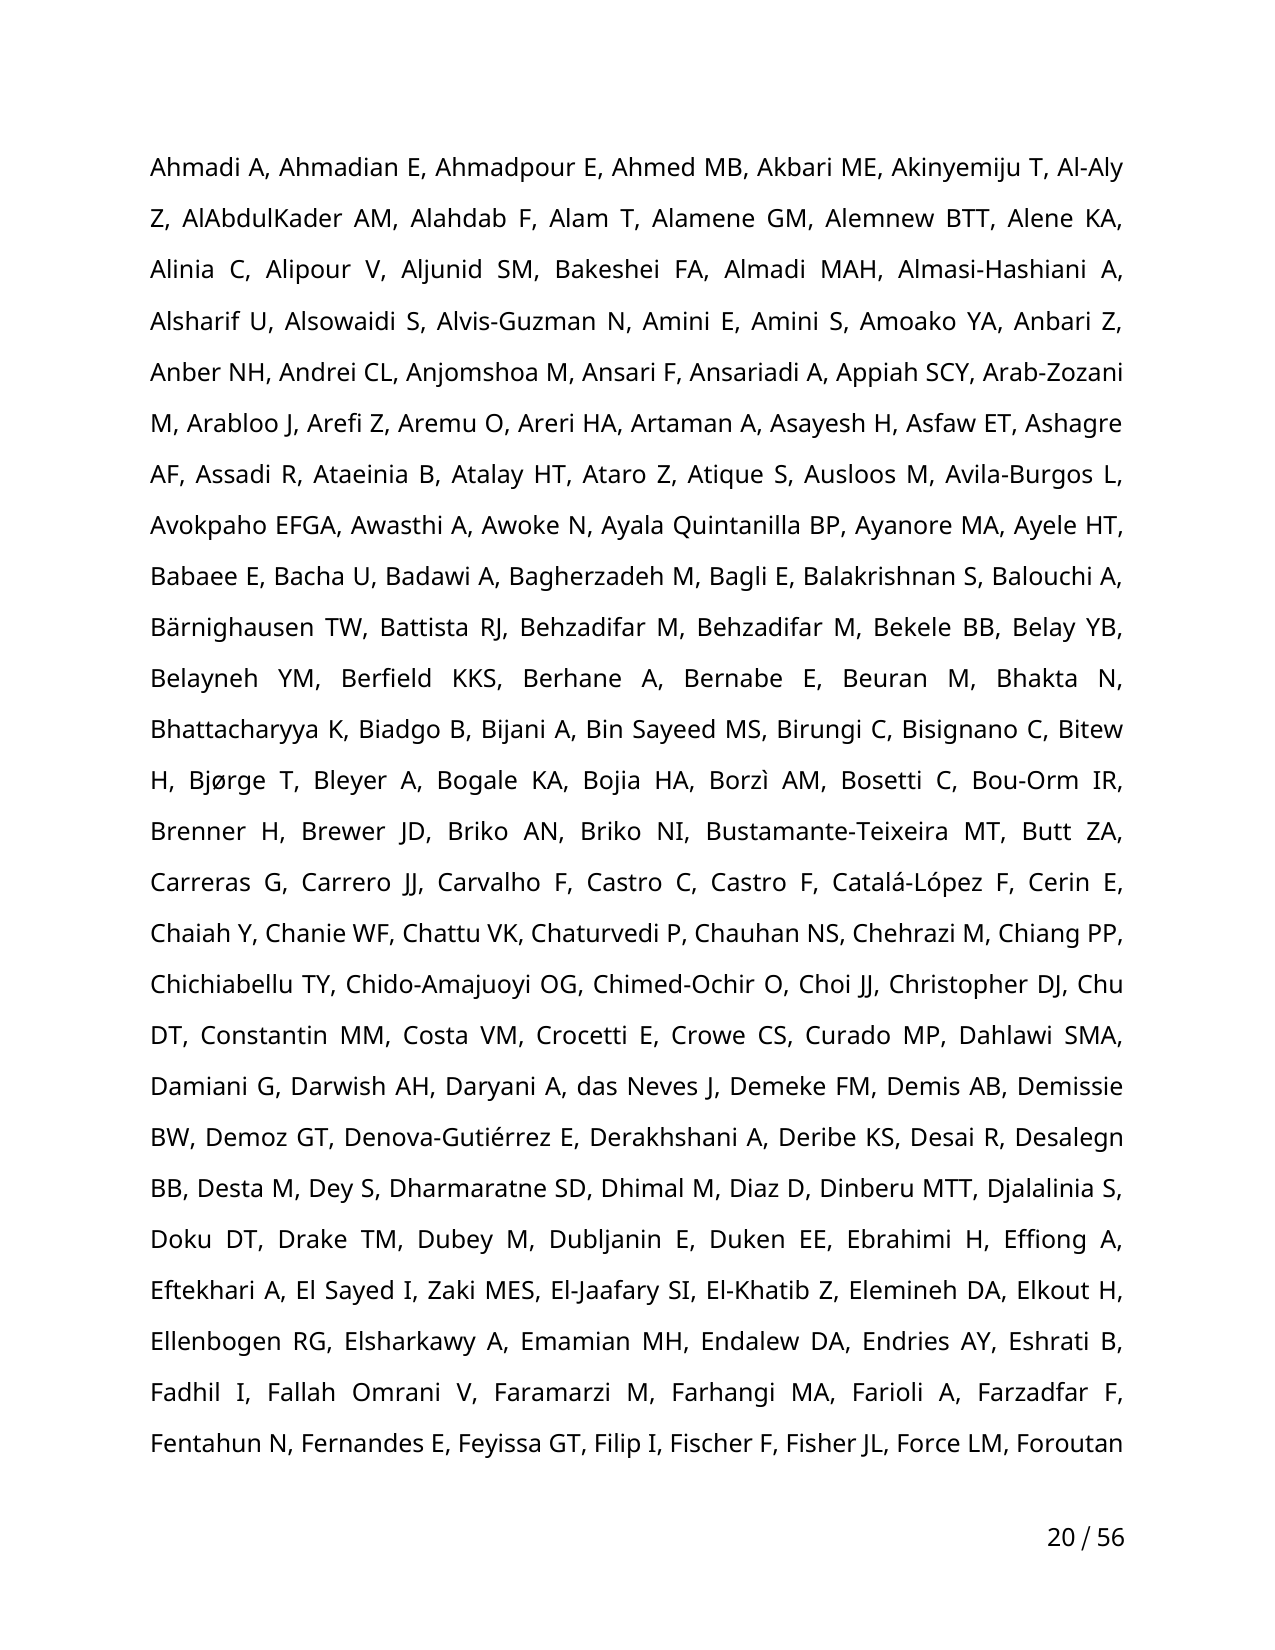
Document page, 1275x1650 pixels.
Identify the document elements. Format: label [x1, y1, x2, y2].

text [150, 150, 1125, 1460]
